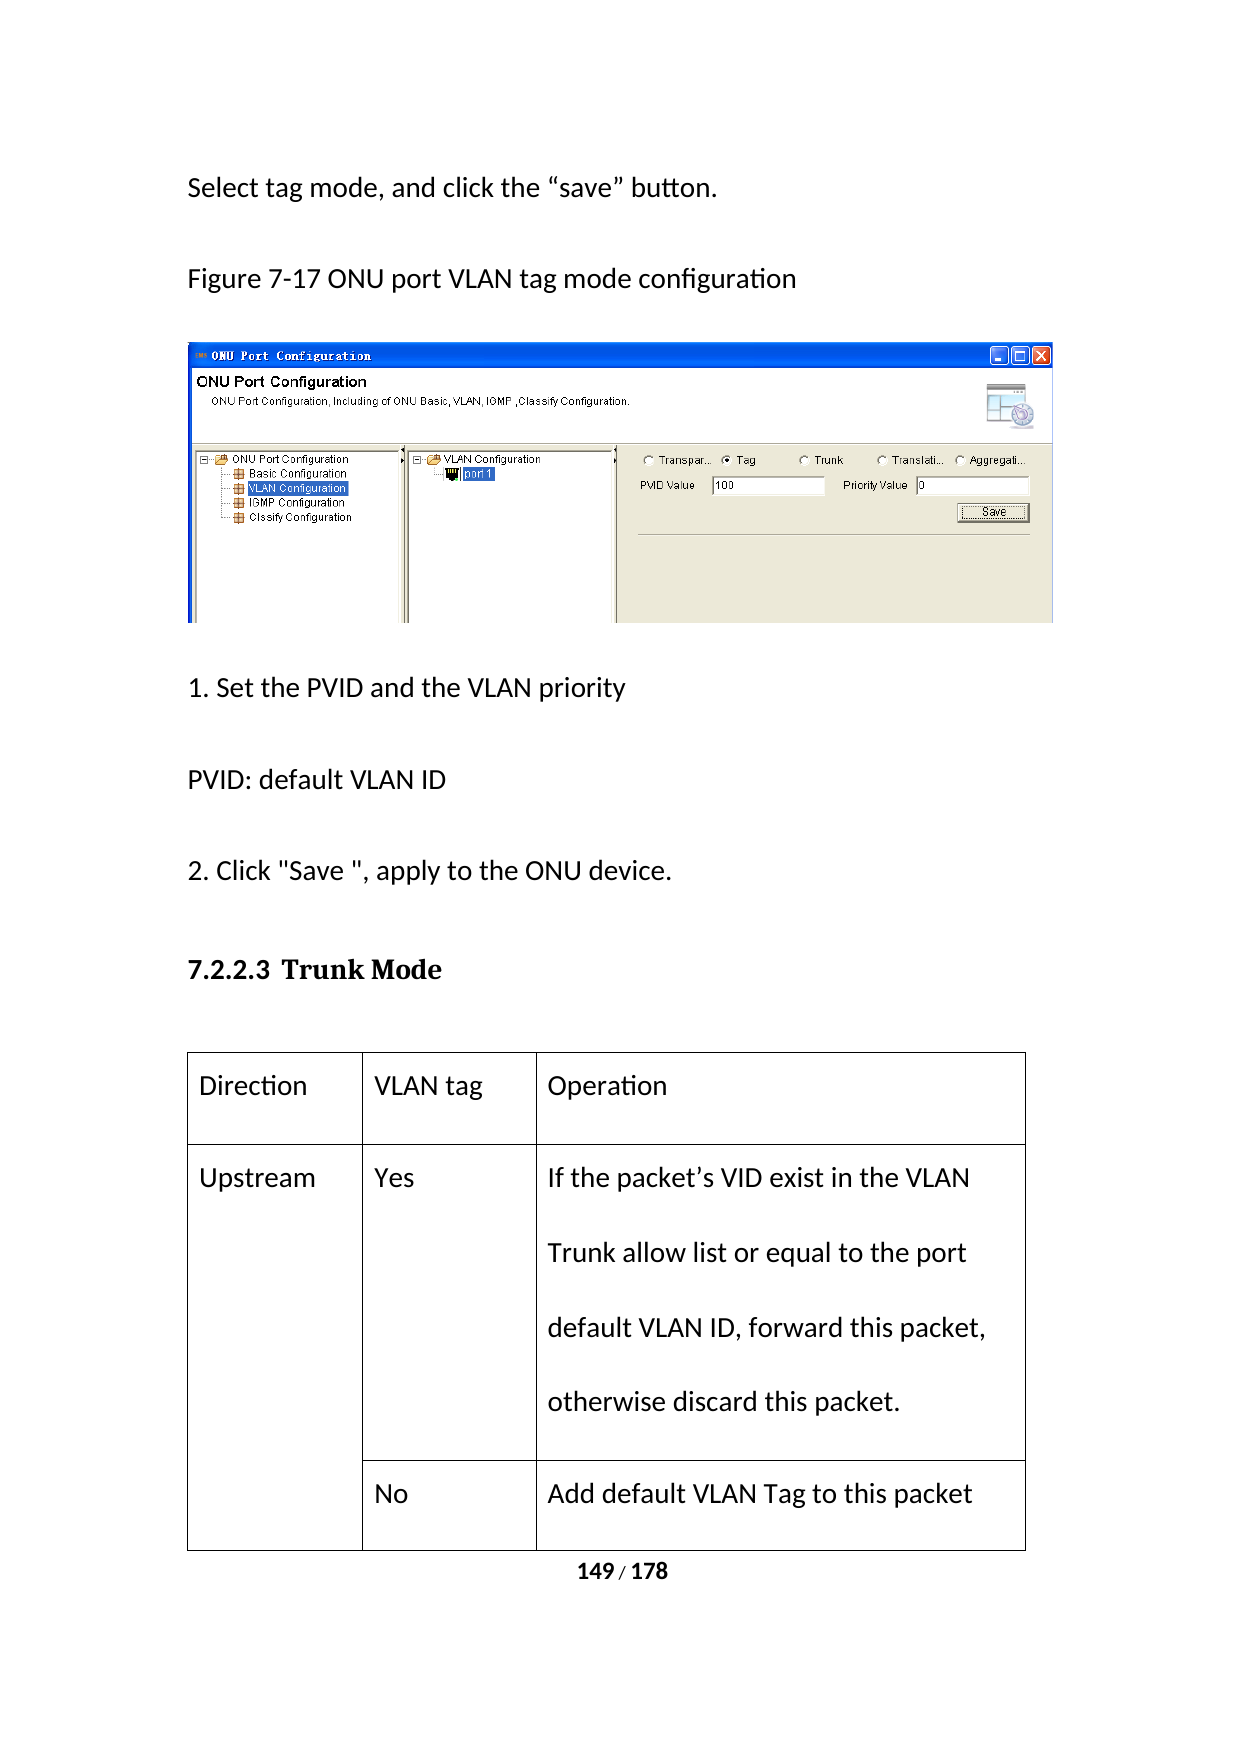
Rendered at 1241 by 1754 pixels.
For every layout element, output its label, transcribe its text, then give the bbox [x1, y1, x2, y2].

table_cell Yes [363, 1145, 536, 1459]
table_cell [537, 1461, 1025, 1550]
text Figure 7-17 ONU port VLAN tag mode configuration [187, 245, 1053, 310]
table_header Operation [537, 1053, 1025, 1144]
table_cell Upstream [188, 1145, 362, 1550]
table_cell No [363, 1461, 536, 1550]
text PVID: default VLAN ID [187, 746, 1053, 811]
table_header Direction [188, 1053, 362, 1144]
table_header VLAN tag [363, 1053, 536, 1144]
text 1. Set the PVID and the VLAN priority [187, 655, 1053, 720]
picture [187, 342, 1053, 623]
text Select tag mode, and click the “save” button. [187, 154, 1053, 219]
table_cell If the packet’s VID exist in the VLAN Trunk allow list or equal to the port default VLAN ID, forward this packet, otherwise discard this packet. [537, 1145, 1025, 1459]
text Trunk Mode [187, 937, 1053, 1002]
text 2. Click "Save ", apply to the ONU device. [187, 837, 1053, 902]
